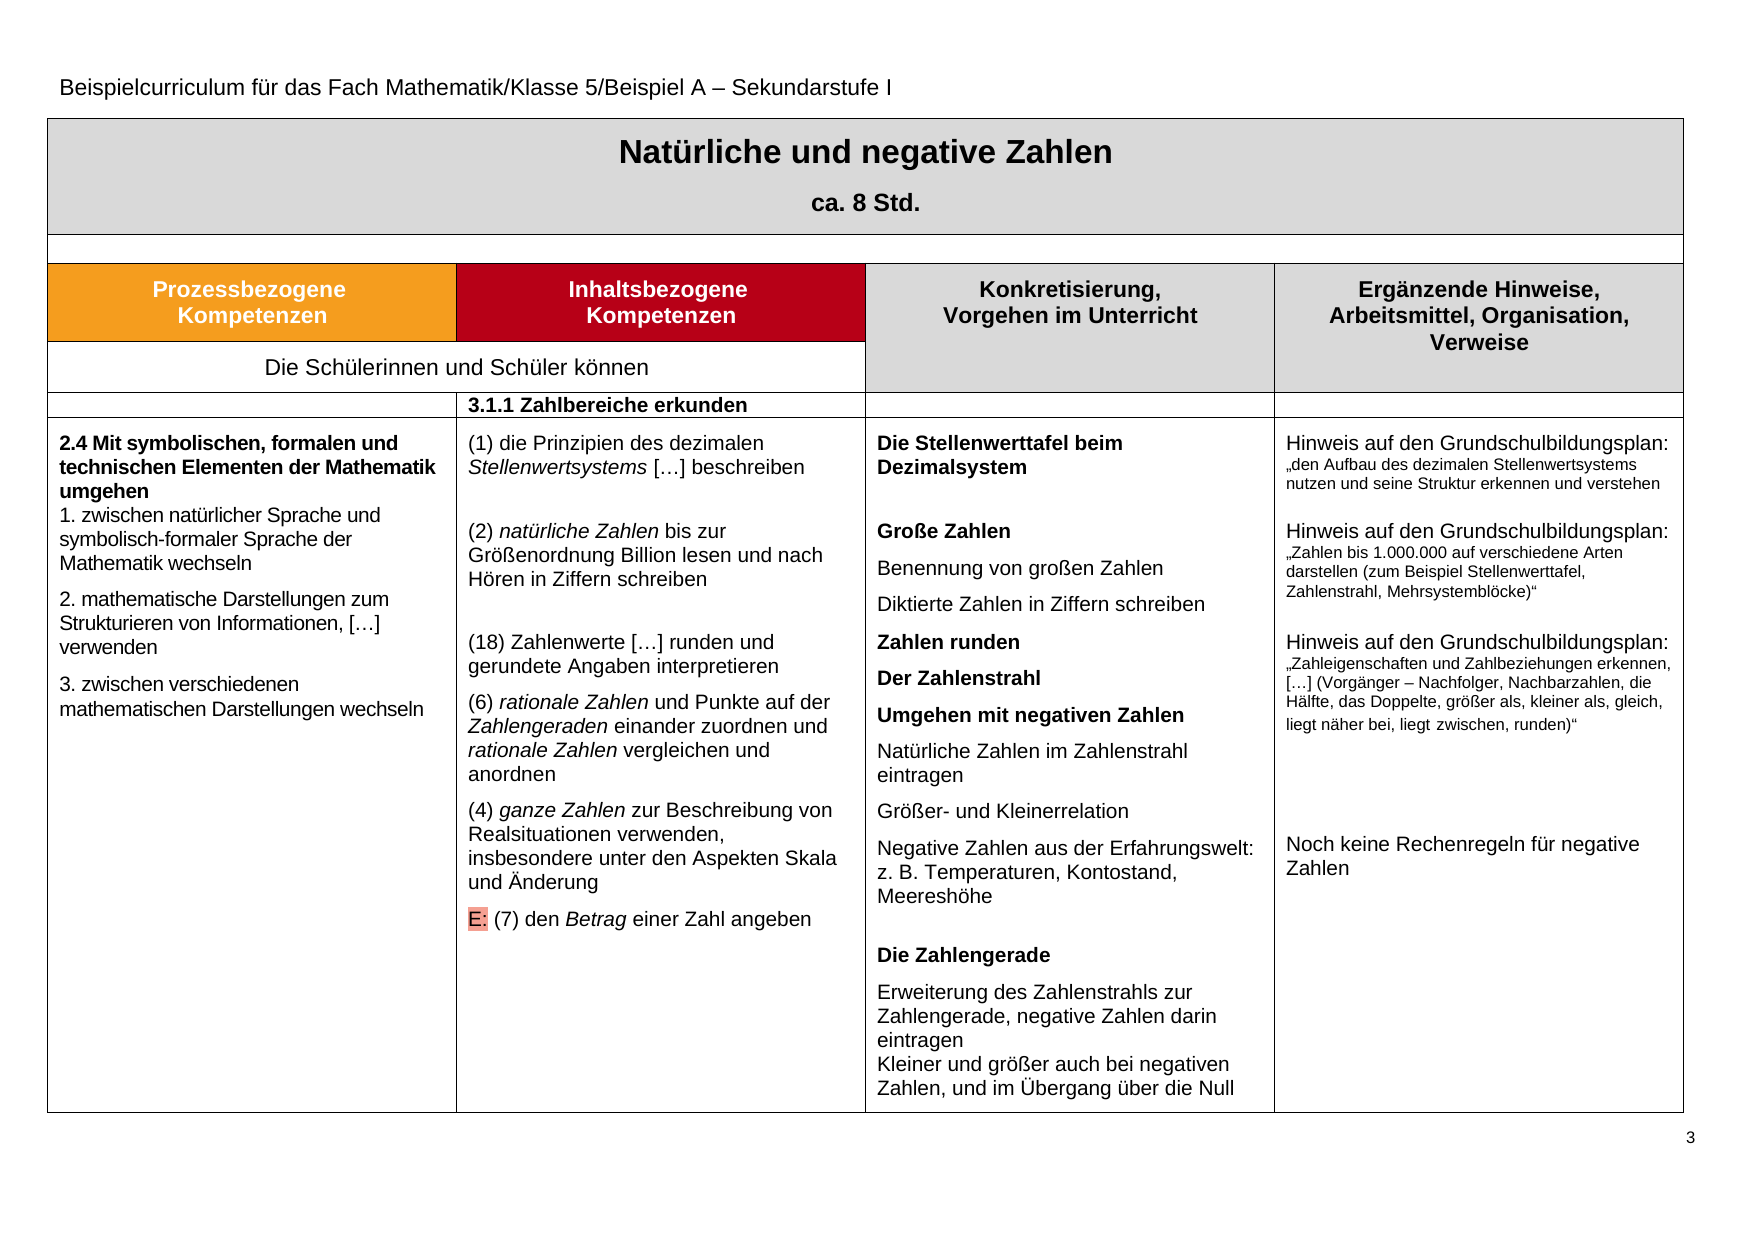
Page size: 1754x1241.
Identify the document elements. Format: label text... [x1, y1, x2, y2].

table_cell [866, 931, 1274, 1112]
table_cell 2.4 Mit symbolischen, formalen und technischen Elementen der Mathematik umgehen 1. zwischen natürlicher Sprache und symbolisch-formaler Sprache der Mathematik wechseln 2. mathematische Darstellungen zum Strukturieren von Informationen, […] verwenden 3. zwischen verschiedenen mathematischen Darstellungen wechseln [48, 418, 456, 931]
table_cell [48, 393, 456, 417]
table_cell [48, 931, 456, 1112]
table_cell (18) Zahlenwerte […] runden und gerundete Angaben interpretieren (6) rationale Zahlen und Punkte auf der Zahlengeraden einander zuordnen und rationale Zahlen vergleichen und anordnen (4) ganze Zahlen zur Beschreibung von Realsituationen verwenden, insbesondere unter den Aspekten Skala und Änderung E: (7) den Betrag einer Zahl angeben [457, 616, 865, 931]
table_cell Ergänzende Hinweise, Arbeitsmittel, Organisation, Verweise [1275, 264, 1683, 392]
table_cell Konkretisierung, Vorgehen im Unterricht [866, 264, 1274, 392]
table_cell Hinweis auf den Grundschulbildungsplan: „Zahlen bis 1.000.000 auf verschiedene Arten darstellen (zum Beispiel Stellenwerttafel, Zahlenstrahl, Mehrsystemblöcke)“ [1275, 506, 1683, 616]
table_cell 3.1.1 Zahlbereiche erkunden [457, 393, 865, 417]
table_cell [1275, 393, 1683, 417]
table_cell Die Stellenwerttafel beim Dezimalsystem [866, 418, 1274, 506]
table_cell [457, 931, 865, 1112]
table_header Natürliche und negative Zahlen ca. 8 Std. [48, 119, 1683, 234]
table_cell Die Schülerinnen und Schüler können [48, 342, 865, 392]
table_cell (1) die Prinzipien des dezimalen Stellenwertsystems […] beschreiben [457, 418, 865, 506]
table_cell [48, 235, 1683, 262]
table_cell Inhaltsbezogene Kompetenzen [457, 264, 865, 341]
table_cell Große Zahlen Benennung von großen Zahlen Diktierte Zahlen in Ziffern schreiben [866, 506, 1274, 616]
table_cell Zahlen runden Der Zahlenstrahl Umgehen mit negativen Zahlen Natürliche Zahlen im Zahlenstrahl eintragen Größer- und Kleinerrelation Negative Zahlen aus der Erfahrungswelt: z. B. Temperaturen, Kontostand, Meereshöhe [866, 616, 1274, 931]
table_cell Hinweis auf den Grundschulbildungsplan: „Zahleigenschaften und Zahlbeziehungen erkennen, […] (Vorgänger – Nachfolger, Nachbarzahlen, die Hälfte, das Doppelte, größer als, kleiner als, gleich, liegt näher bei, liegt zwischen, runden)“ Noch keine Rechenregeln für negative Zahlen [1275, 616, 1683, 931]
table_cell Prozessbezogene Kompetenzen [48, 264, 456, 341]
table_cell [1275, 931, 1683, 1112]
table_cell [866, 393, 1274, 417]
table_cell (2) natürliche Zahlen bis zur Größenordnung Billion lesen und nach Hören in Ziffern schreiben [457, 506, 865, 616]
table_cell Hinweis auf den Grundschulbildungsplan: „den Aufbau des dezimalen Stellenwertsystems nutzen und seine Struktur erkennen und verstehen [1275, 418, 1683, 506]
